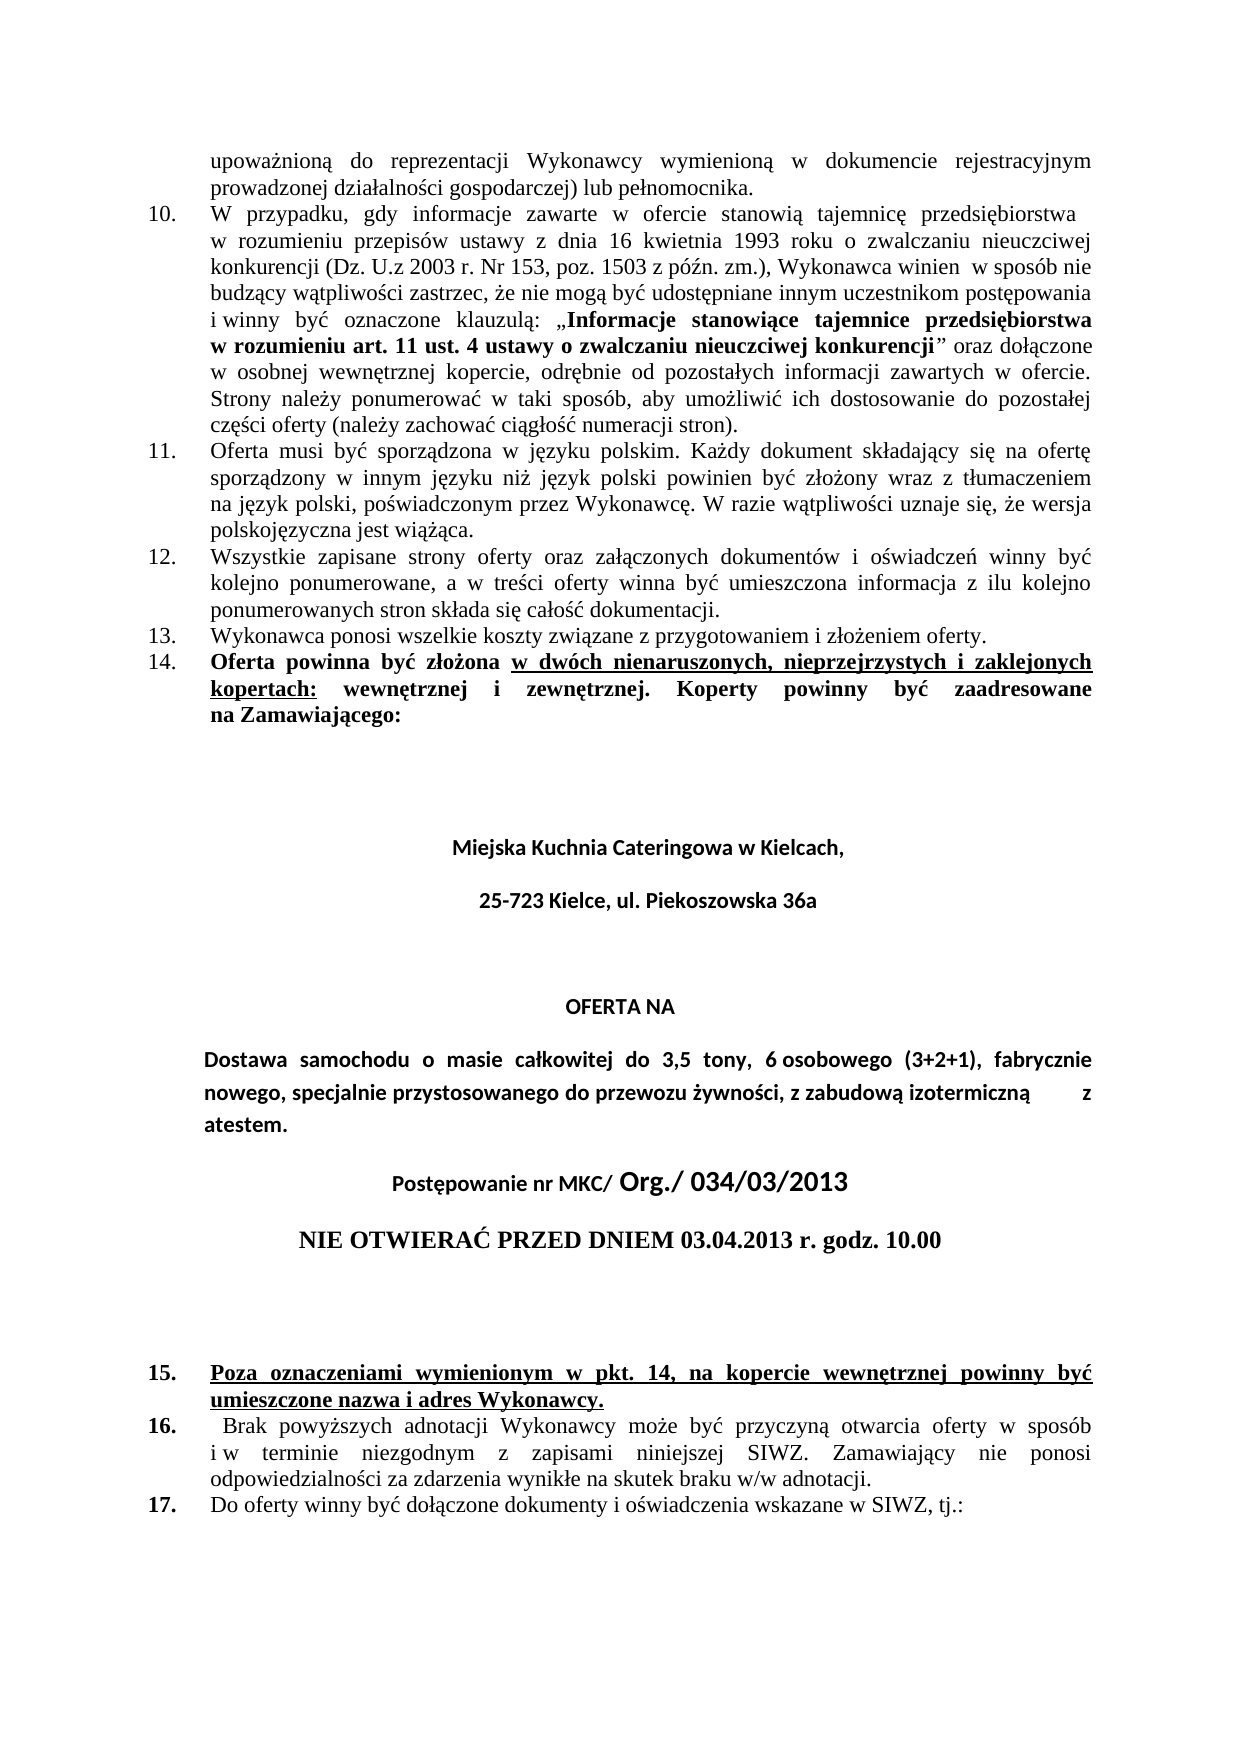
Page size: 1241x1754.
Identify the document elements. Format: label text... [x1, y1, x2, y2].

text OFERTA NA [148, 992, 1093, 1021]
list Oferta musi być sporządzona w języku polskim. Każdy dokument składający się na ofertę sporządzony w innym języku niż język polski powinien być złożony wraz z tłumaczeniem na język polski, poświadczonym przez Wykonawcę. W razie wątpliwości uznaje się, że wersja polskojęzyczna jest wiążąca. [148, 437, 1093, 543]
list Oferta powinna być złożona w dwóch nienaruszonych, nieprzejrzystych i zaklejonych kopertach: wewnętrznej i zewnętrznej. Koperty powinny być zaadresowane na Zamawiającego: [148, 648, 1093, 727]
list Wykonawca ponosi wszelkie koszty związane z przygotowaniem i złożeniem oferty. [148, 622, 1093, 648]
text Dostawa samochodu o masie całkowitej do 3,5 tony, 6 osobowego (3+2+1), fabrycznie nowego, specjalnie przystosowanego do przewozu żywności, z zabudową izotermiczną z atestem. [204, 1046, 1093, 1138]
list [148, 148, 1093, 200]
list Wszystkie zapisane strony oferty oraz załączonych dokumentów i oświadczeń winny być kolejno ponumerowane, a w treści oferty winna być umieszczona informacja z ilu kolejno ponumerowanych stron składa się całość dokumentacji. [148, 543, 1093, 622]
list Do oferty winny być dołączone dokumenty i oświadczenia wskazane w SIWZ, tj.: [148, 1491, 1093, 1518]
list Poza oznaczeniami wymienionym w pkt. 14, na kopercie wewnętrznej powinny być umieszczone nazwa i adres Wykonawcy. [148, 1359, 1093, 1412]
subtitle NIE OTWIERAĆ PRZED DNIEM 03.04.2013 r. godz. 10.00 [148, 1225, 1093, 1253]
list Brak powyższych adnotacji Wykonawcy może być przyczyną otwarcia oferty w sposób i w terminie niezgodnym z zapisami niniejszej SIWZ. Zamawiający nie ponosi odpowiedzialności za zdarzenia wynikłe na skutek braku w/w adnotacji. [148, 1412, 1093, 1491]
text Postępowanie nr MKC/ Org./ 034/03/2013 [148, 1163, 1093, 1198]
list W przypadku, gdy informacje zawarte w ofercie stanowią tajemnicę przedsiębiorstwa w rozumieniu przepisów ustawy z dnia 16 kwietnia 1993 roku o zwalczaniu nieuczciwej konkurencji (Dz. U.z 2003 r. Nr 153, poz. 1503 z późn. zm.), Wykonawca winien w sposób nie budzący wątpliwości zastrzec, że nie mogą być udostępniane innym uczestnikom postępowania i winny być oznaczone klauzulą: „Informacje stanowiące tajemnice przedsiębiorstwa w rozumieniu art. 11 ust. 4 ustawy o zwalczaniu nieuczciwej konkurencji” oraz dołączone w osobnej wewnętrznej kopercie, odrębnie od pozostałych informacji zawartych w ofercie. Strony należy ponumerować w taki sposób, aby umożliwić ich dostosowanie do pozostałej części oferty (należy zachować ciągłość numeracji stron). [148, 200, 1093, 437]
text 25-723 Kielce, ul. Piekoszowska 36a [204, 886, 1093, 914]
text Miejska Kuchnia Cateringowa w Kielcach, [204, 833, 1093, 861]
